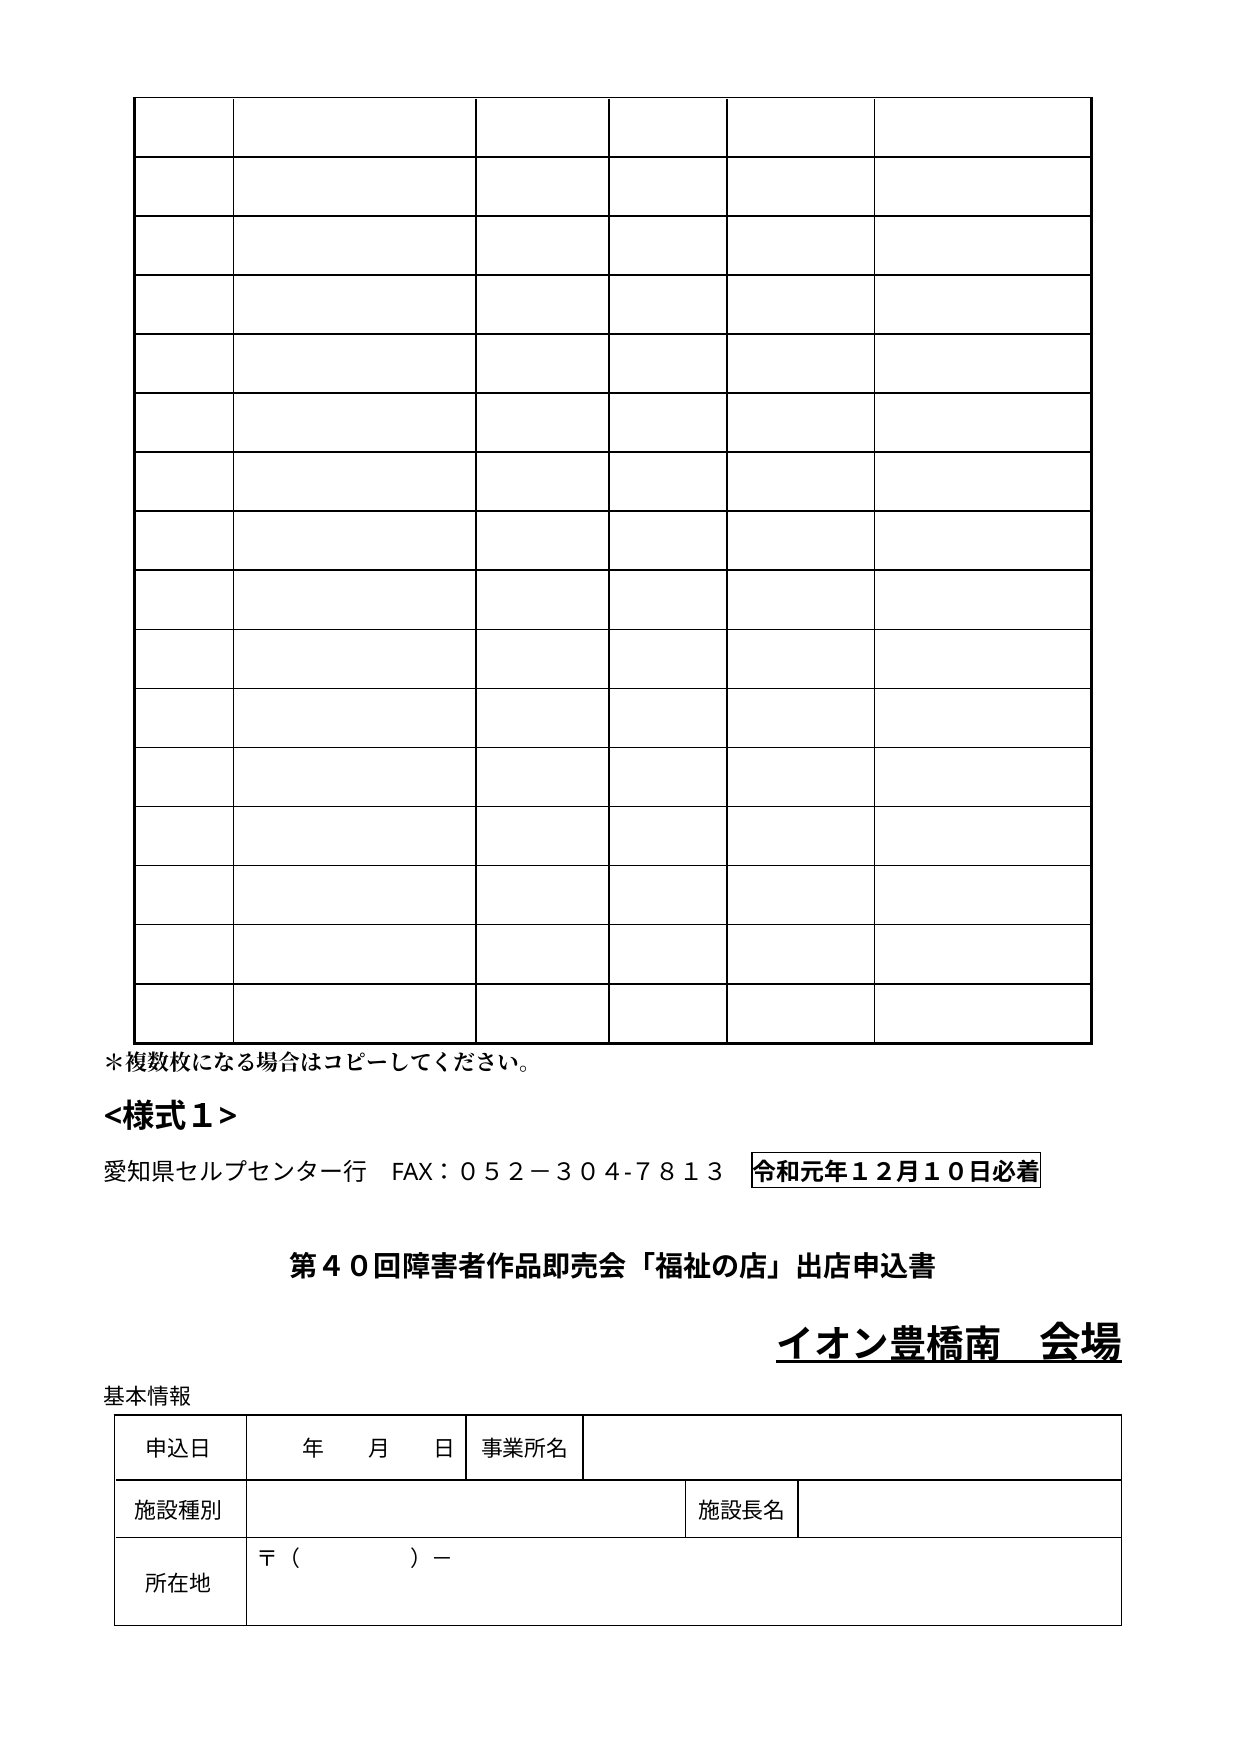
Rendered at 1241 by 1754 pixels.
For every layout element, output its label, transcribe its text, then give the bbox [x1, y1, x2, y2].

text <様式１> [103, 1076, 1122, 1151]
table_cell [136, 512, 233, 569]
table_cell [234, 276, 475, 333]
text 愛知県セルプセンター行 FAX：０５２－３０４-７８１３ 令和元年１２月１０日必着 [752, 1151, 1122, 1189]
table_cell [136, 925, 233, 983]
table_cell [875, 866, 1090, 924]
table_cell [136, 689, 233, 747]
table_cell [234, 689, 475, 747]
table_header 年 月 日 [247, 1416, 465, 1479]
table_cell [728, 98, 874, 156]
table_cell [234, 748, 475, 806]
text ＊複数枚になる場合はコピーしてください。 [103, 1045, 1122, 1076]
table_cell [477, 394, 608, 451]
table_cell [610, 98, 727, 156]
table_cell [875, 394, 1090, 451]
table_cell [136, 335, 233, 392]
table_cell [728, 748, 874, 806]
table_cell [875, 276, 1090, 333]
table_cell [477, 571, 608, 628]
table_cell [610, 217, 726, 274]
table_cell [477, 630, 608, 687]
table_cell [136, 807, 233, 865]
table_cell [477, 453, 608, 510]
table_cell [136, 453, 233, 510]
table_cell [875, 630, 1090, 687]
table_cell [234, 394, 475, 451]
table_cell [136, 394, 233, 451]
table_cell [610, 807, 726, 865]
table_cell [728, 925, 874, 983]
table_header [584, 1416, 1121, 1479]
table_cell [610, 748, 726, 806]
table_cell 施設長名 [686, 1481, 797, 1536]
table_cell [477, 276, 608, 333]
table_cell [477, 512, 608, 569]
table_cell [234, 630, 475, 687]
table_cell [610, 453, 726, 510]
table_cell [477, 925, 608, 983]
table_cell [728, 453, 874, 510]
table_cell [136, 866, 233, 924]
table_cell [610, 512, 726, 569]
table_cell [234, 866, 475, 924]
table_cell [728, 276, 874, 333]
table_cell [610, 158, 726, 215]
table_cell [875, 748, 1090, 806]
table_cell [234, 985, 475, 1042]
table_cell [875, 689, 1090, 747]
table_cell [799, 1481, 1121, 1536]
table_cell [477, 748, 608, 806]
table_cell [875, 807, 1090, 865]
table_cell [234, 925, 475, 983]
table_cell [875, 453, 1090, 510]
table_cell [477, 807, 608, 865]
table_cell [610, 689, 726, 747]
table_cell [234, 217, 475, 274]
table_cell [477, 158, 608, 215]
table_cell [610, 866, 726, 924]
table_cell [728, 394, 874, 451]
table_cell [477, 98, 609, 156]
table_cell 所在地 [115, 1538, 246, 1625]
text 基本情報 [103, 1376, 1122, 1414]
table_cell [875, 158, 1090, 215]
table_cell [234, 807, 475, 865]
table_cell [875, 571, 1090, 628]
table_cell [728, 630, 874, 687]
table_cell [247, 1481, 685, 1536]
table_cell 施設種別 [115, 1480, 246, 1536]
text 第４０回障害者作品即売会「福祉の店」出店申込書 [103, 1226, 1122, 1301]
table_header 事業所名 [467, 1416, 582, 1479]
table_cell [234, 98, 476, 156]
table_cell [136, 217, 233, 274]
table_cell [875, 512, 1090, 569]
table_cell [477, 335, 608, 392]
table_header 申込日 [115, 1416, 246, 1479]
table_cell [234, 512, 475, 569]
text イオン豊橋南 会場 [103, 1301, 1122, 1376]
table_cell [728, 335, 874, 392]
table_cell [728, 571, 874, 628]
table_cell [234, 453, 475, 510]
table_cell [136, 748, 233, 806]
table_cell [728, 217, 874, 274]
table_cell [234, 158, 475, 215]
table_cell [477, 866, 608, 924]
table_cell [728, 866, 874, 924]
table_cell [234, 335, 475, 392]
table_cell [610, 335, 726, 392]
table_cell [875, 985, 1090, 1042]
table_cell [728, 512, 874, 569]
table_cell [875, 335, 1090, 392]
table_cell [875, 925, 1090, 983]
table_cell [477, 985, 608, 1042]
table_cell [728, 158, 874, 215]
table_cell [610, 571, 726, 628]
table_cell [610, 985, 726, 1042]
table_cell [136, 630, 233, 687]
table_cell [136, 276, 233, 333]
table_cell [875, 217, 1090, 274]
table_cell 〒（ ）－ [247, 1538, 1121, 1625]
table_cell [136, 158, 233, 215]
table_cell [136, 98, 233, 156]
table_cell [477, 217, 608, 274]
table_cell [136, 571, 233, 628]
table_cell [610, 394, 726, 451]
table_cell [477, 689, 608, 747]
table_cell [728, 807, 874, 865]
table_cell [136, 985, 233, 1042]
table_cell [234, 571, 475, 628]
table_cell [728, 689, 874, 747]
table_cell [728, 985, 874, 1042]
table_cell [875, 98, 1090, 156]
text 愛知県セルプセンター行 FAX：０５２－３０４-７８１３ 令和元年１２月１０日必着 [103, 1151, 1040, 1189]
table_cell [610, 630, 726, 687]
table_cell [610, 276, 726, 333]
table_cell [610, 925, 726, 983]
